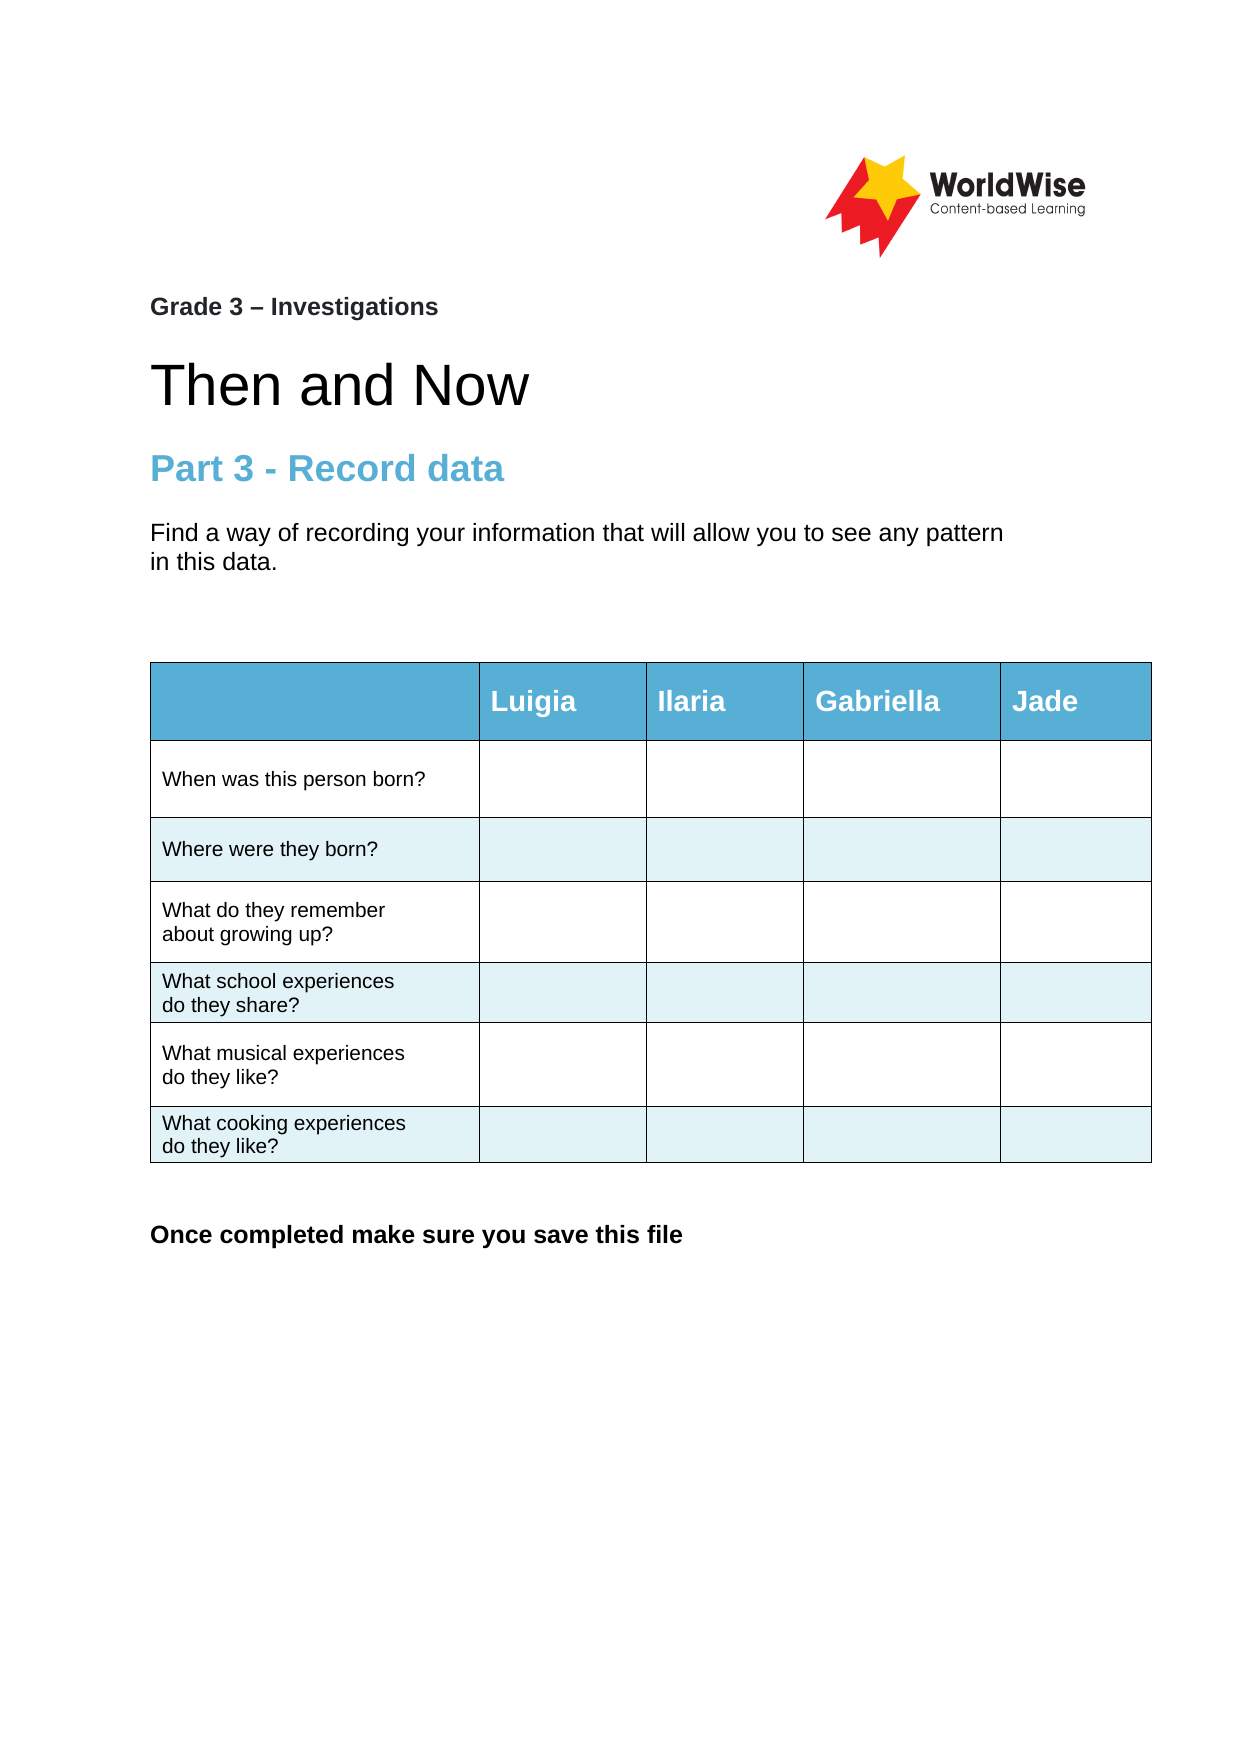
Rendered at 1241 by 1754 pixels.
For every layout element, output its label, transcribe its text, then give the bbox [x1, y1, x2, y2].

table_cell [1001, 882, 1151, 962]
table_header Ilaria [647, 663, 803, 740]
table_cell [480, 1107, 646, 1162]
table_cell [1001, 1023, 1151, 1106]
table_header [151, 663, 479, 740]
text Once completed make sure you save this file [150, 1163, 1090, 1249]
table_cell [647, 818, 803, 881]
table_header Jade [1001, 663, 1151, 740]
table_cell [647, 882, 803, 962]
table_cell [1001, 818, 1151, 881]
table_cell [1001, 963, 1151, 1022]
table_cell [804, 818, 1000, 881]
table_cell [1001, 1107, 1151, 1162]
table_cell [647, 963, 803, 1022]
table_cell [804, 1107, 1000, 1162]
table_cell When was this person born? [151, 741, 479, 817]
table_cell [804, 741, 1000, 817]
table_cell [804, 1023, 1000, 1106]
table_cell What musical experiences do they like? [151, 1023, 479, 1106]
table_cell What school experiences do they share? [151, 963, 479, 1022]
table_header Luigia [480, 663, 646, 740]
table_cell [804, 963, 1000, 1022]
table_cell [647, 741, 803, 817]
text Then and Now [150, 350, 1090, 417]
table_cell [480, 818, 646, 881]
table_cell [647, 1107, 803, 1162]
table_cell [804, 882, 1000, 962]
table_cell [647, 1023, 803, 1106]
text Grade 3 – Investigations [150, 292, 1090, 321]
text Part 3 - Record data Find a way of recording your information that will allow you to see any pattern in this data. [150, 446, 1090, 662]
table_cell What cooking experiences do they like? [151, 1107, 479, 1162]
table_cell [480, 741, 646, 817]
table_header Gabriella [804, 663, 1000, 740]
table_cell [480, 882, 646, 962]
picture [819, 150, 1091, 264]
table_cell Where were they born? [151, 818, 479, 881]
table_cell [480, 1023, 646, 1106]
table_cell [480, 963, 646, 1022]
table_cell [1001, 741, 1151, 817]
table_cell What do they remember about growing up? [151, 882, 479, 962]
